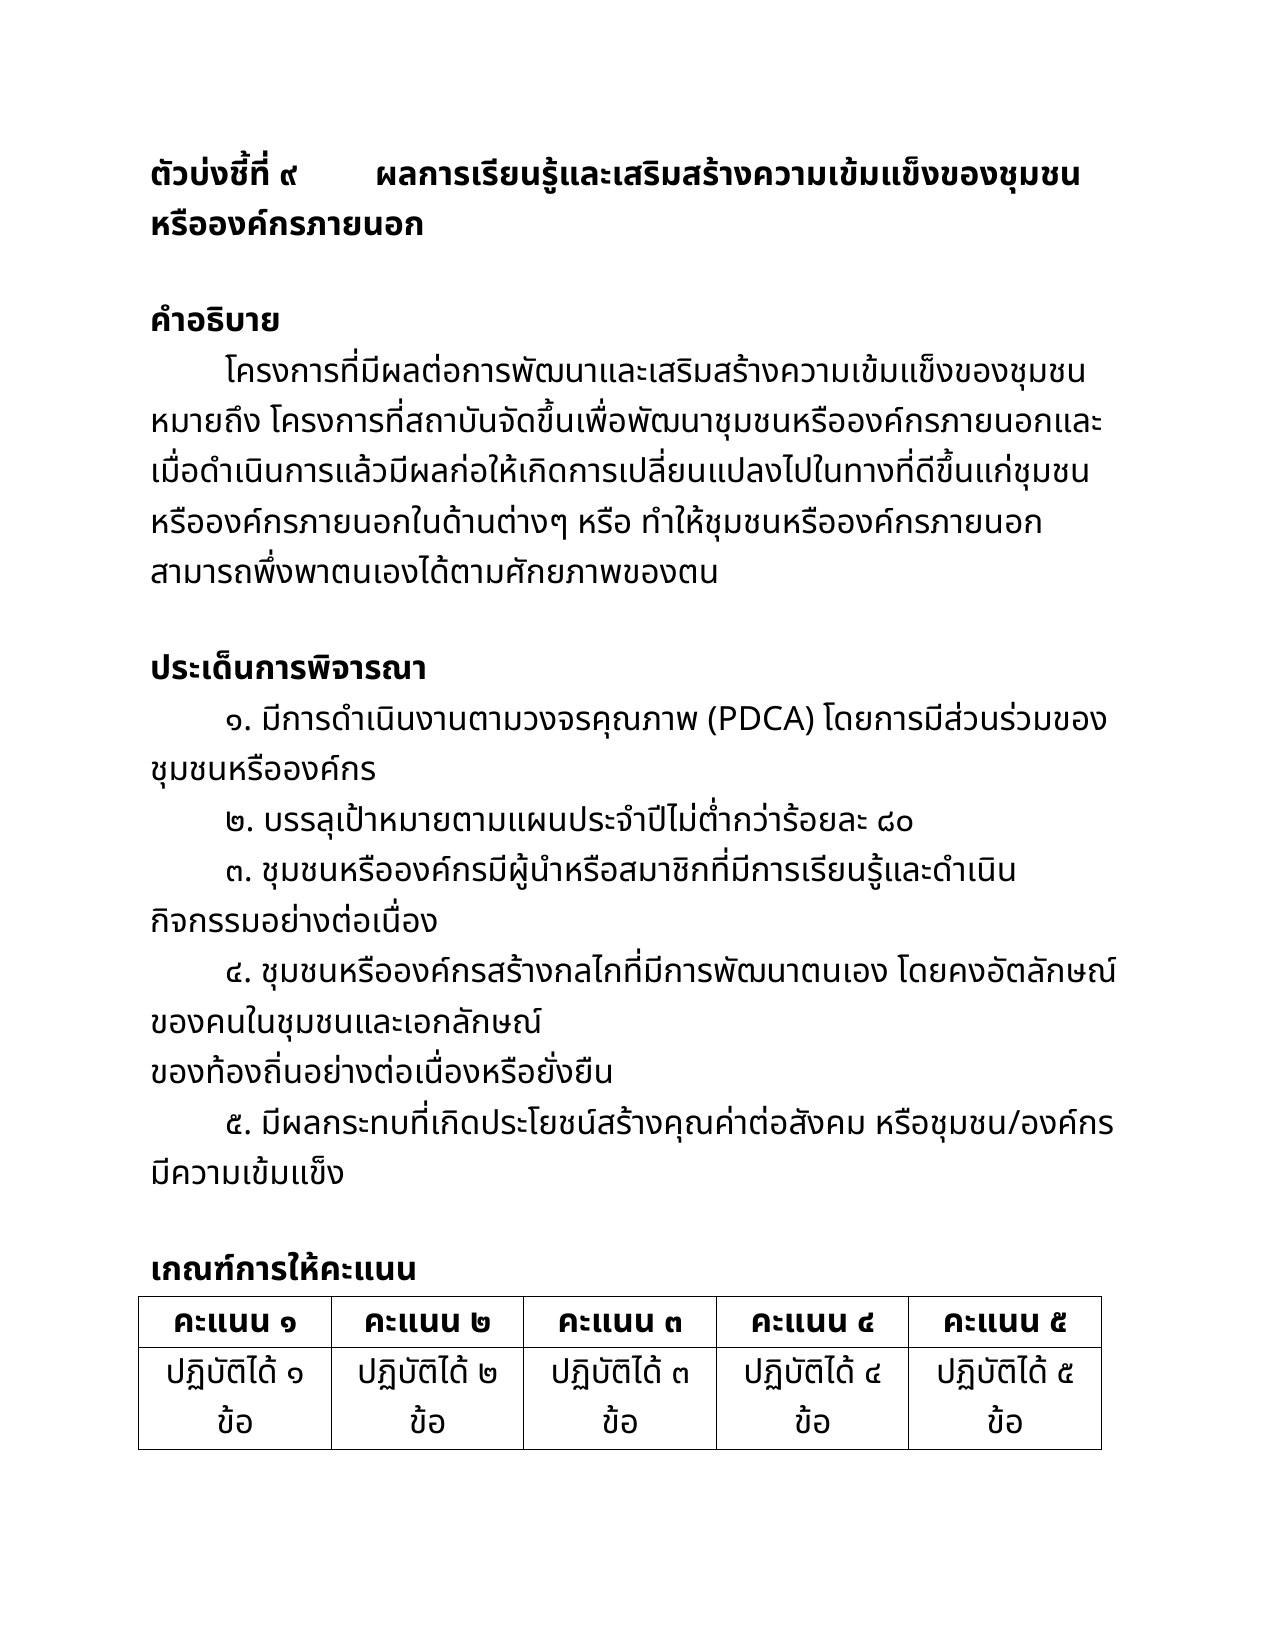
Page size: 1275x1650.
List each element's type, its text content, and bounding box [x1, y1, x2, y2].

table_header คะแนน ๒ [332, 1297, 523, 1347]
text ประเด็นการพิจารณา [150, 644, 1125, 694]
text เกณฑ์การให้คะแนน [150, 1245, 1125, 1296]
table_cell ปฏิบัติได้ ๑ ข้อ [139, 1348, 331, 1449]
table_header คะแนน ๑ [139, 1297, 331, 1347]
table_cell ปฏิบัติได้ ๕ ข้อ [909, 1348, 1101, 1449]
table_cell ปฏิบัติได้ ๓ ข้อ [524, 1348, 716, 1449]
text ตัวบ่งชี้ที่ ๙ ผลการเรียนรู้และเสริมสร้างความเข้มแข็งของชุมชนหรือองค์กรภายนอก [150, 150, 1125, 251]
table_cell ปฏิบัติได้ ๔ ข้อ [717, 1348, 908, 1449]
text คำอธิบาย [150, 296, 1125, 347]
table_header คะแนน ๓ [524, 1297, 716, 1347]
text ๕. มีผลกระทบที่เกิดประโยชน์สร้างคุณค่าต่อสังคม หรือชุมชน/องค์กรมีความเข้มแข็ง [150, 1099, 1125, 1200]
text ๒. บรรลุเป้าหมายตามแผนประจำปีไม่ต่ำกว่าร้อยละ ๘๐ [150, 796, 1125, 846]
table_header คะแนน ๕ [909, 1297, 1101, 1347]
text ๔. ชุมชนหรือองค์กรสร้างกลไกที่มีการพัฒนาตนเอง โดยคงอัตลักษณ์ของคนในชุมชนและเอกลักษณ์ [150, 947, 1125, 1048]
text ของท้องถิ่นอย่างต่อเนื่องหรือยั่งยืน [150, 1048, 1125, 1099]
table_header คะแนน ๔ [717, 1297, 908, 1347]
table_cell ปฏิบัติได้ ๒ ข้อ [332, 1348, 523, 1449]
text ๓. ชุมชนหรือองค์กรมีผู้นำหรือสมาชิกที่มีการเรียนรู้และดำเนินกิจกรรมอย่างต่อเนื่อง [150, 846, 1125, 947]
text ๑. มีการดำเนินงานตามวงจรคุณภาพ (PDCA) โดยการมีส่วนร่วมของชุมชนหรือองค์กร [150, 694, 1125, 796]
text โครงการที่มีผลต่อการพัฒนาและเสริมสร้างความเข้มแข็งของชุมชน หมายถึง โครงการที่สถาบันจัดขึ้นเพื่อพัฒนาชุมชนหรือองค์กรภายนอกและเมื่อดำเนินการแล้วมีผลก่อให้เกิดการเปลี่ยนแปลงไปในทางที่ดีขึ้นแก่ชุมชนหรือองค์กรภายนอกในด้านต่างๆ หรือ ทำให้ชุมชนหรือองค์กรภายนอกสามารถพึ่งพาตนเองได้ตามศักยภาพของตน [150, 347, 1125, 599]
